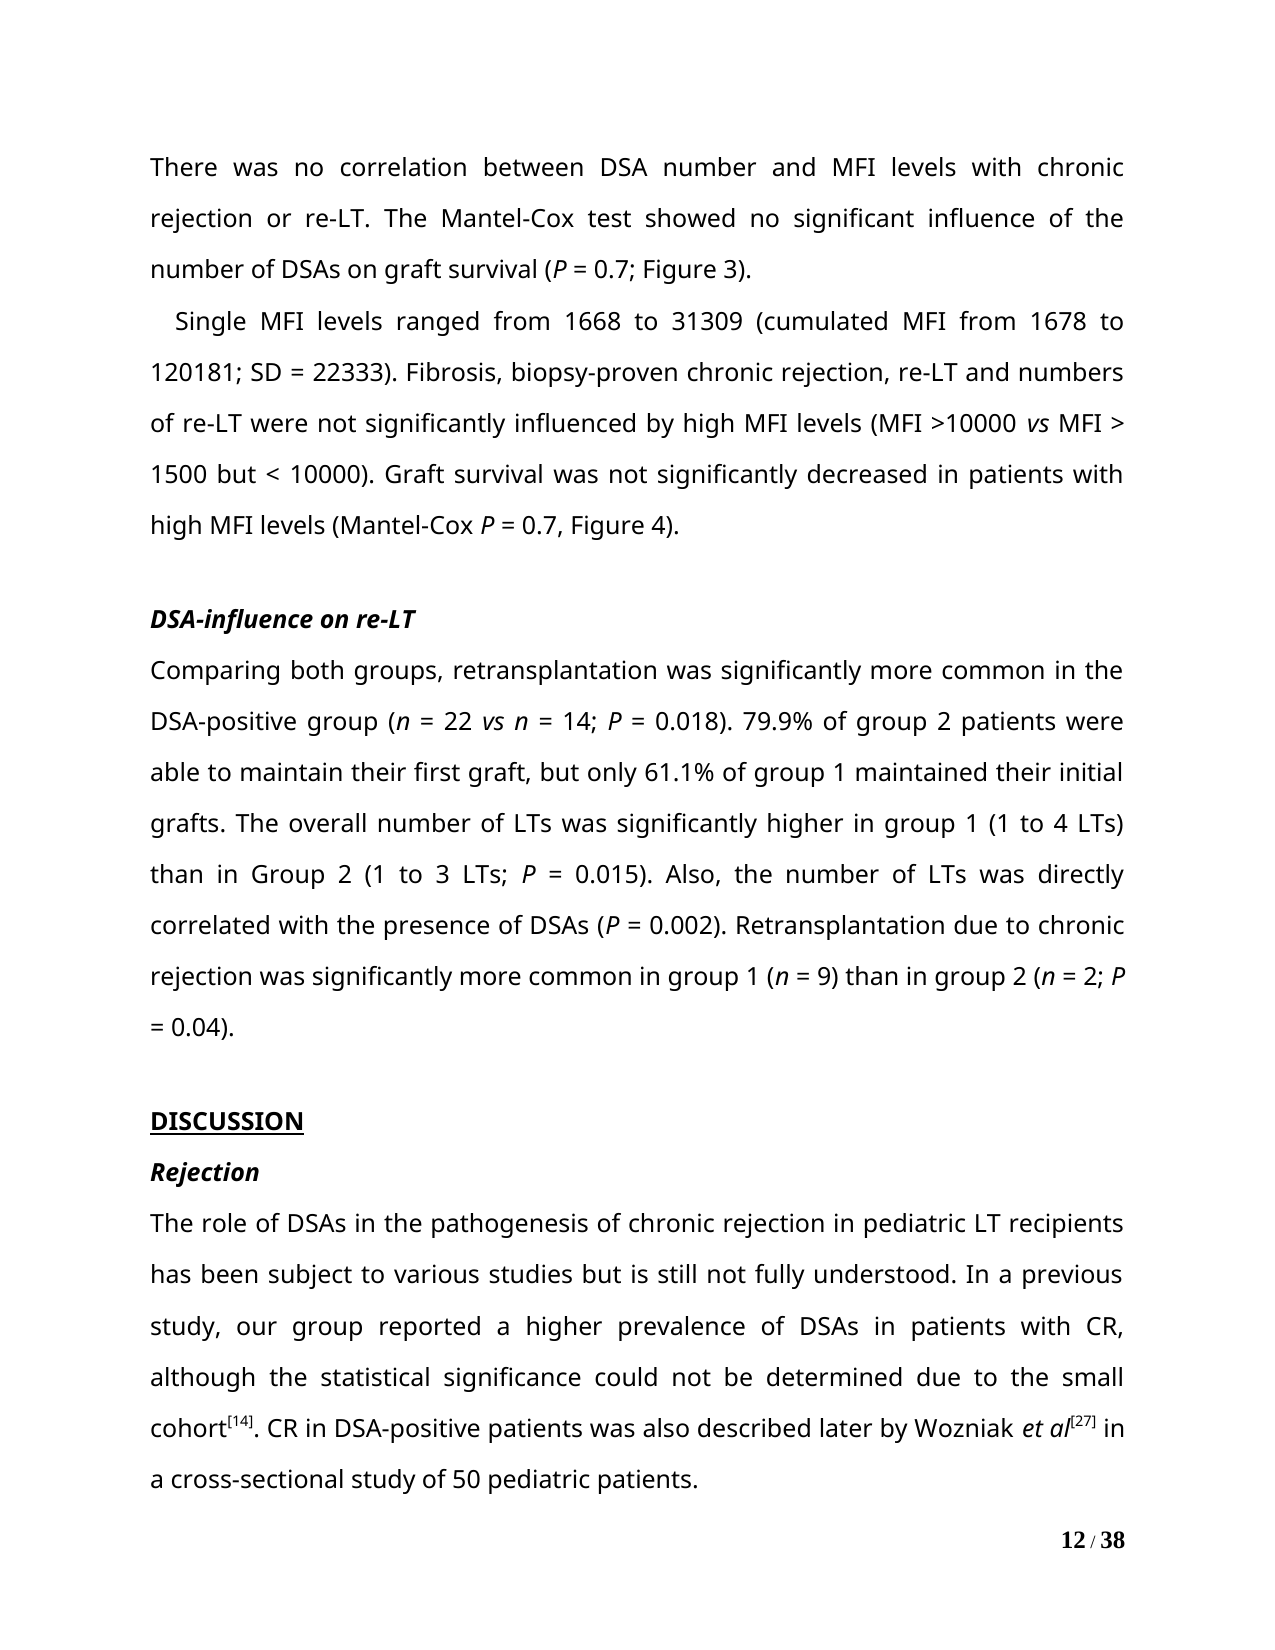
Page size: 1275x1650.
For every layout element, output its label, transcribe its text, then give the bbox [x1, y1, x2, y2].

text Comparing both groups, retransplantation was significantly more common in the DSA-positive group (n = 22 vs n = 14; P = 0.018). 79.9% of group 2 patients were able to maintain their first graft, but only 61.1% of group 1 maintained their initial grafts. The overall number of LTs was significantly higher in group 1 (1 to 4 LTs) than in Group 2 (1 to 3 LTs; P = 0.015). Also, the number of LTs was directly correlated with the presence of DSAs (P = 0.002). Retransplantation due to chronic rejection was significantly more common in group 1 (n = 9) than in group 2 (n = 2; P = 0.04). [150, 652, 1125, 1044]
text The role of DSAs in the pathogenesis of chronic rejection in pediatric LT recipients has been subject to various studies but is still not fully understood. In a previous study, our group reported a higher prevalence of DSAs in patients with CR, although the statistical significance could not be determined due to the small cohort[14]. CR in DSA-positive patients was also described later by Wozniak et al[27] in a cross-sectional study of 50 pediatric patients. [150, 1206, 1125, 1495]
text DSA-influence on re-LT [150, 601, 1125, 636]
text DISCUSSION [150, 1104, 1125, 1138]
text There was no correlation between DSA number and MFI levels with chronic rejection or re-LT. The Mantel-Cox test showed no significant influence of the number of DSAs on graft survival (P = 0.7; Figure 3). [150, 150, 1125, 286]
text Rejection [150, 1155, 1125, 1189]
text Single MFI levels ranged from 1668 to 31309 (cumulated MFI from 1678 to 120181; SD = 22333). Fibrosis, biopsy-proven chronic rejection, re-LT and numbers of re-LT were not significantly influenced by high MFI levels (MFI >10000 vs MFI > 1500 but < 10000). Graft survival was not significantly decreased in patients with high MFI levels (Mantel-Cox P = 0.7, Figure 4). [150, 303, 1125, 541]
